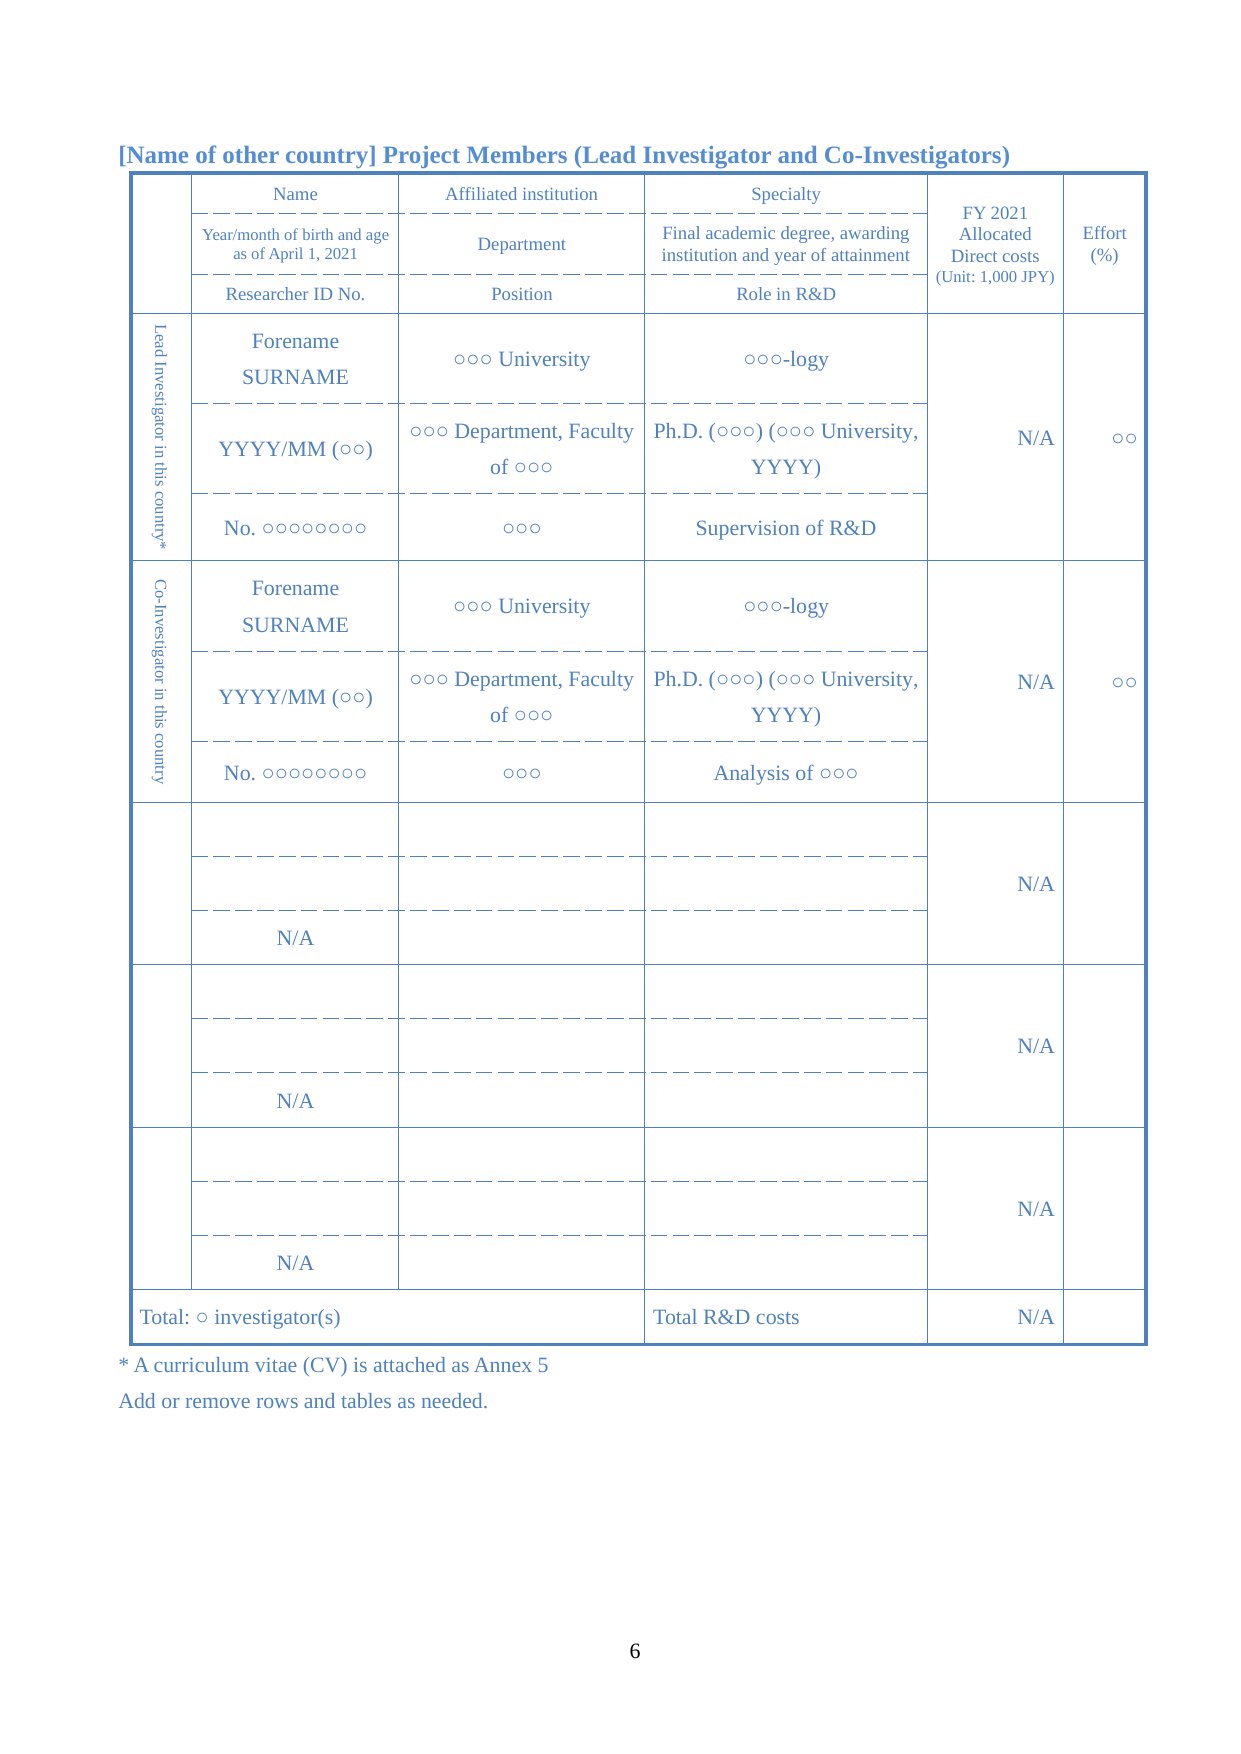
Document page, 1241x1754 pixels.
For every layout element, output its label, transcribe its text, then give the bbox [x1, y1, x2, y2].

table_cell [1064, 965, 1144, 1127]
table_cell [645, 856, 927, 910]
table_cell ○○○ Department, Faculty of ○○○ [399, 403, 644, 493]
table_cell [192, 1128, 398, 1181]
table_cell [192, 1181, 398, 1235]
table_cell N/A [192, 1072, 398, 1127]
text Add or remove rows and tables as needed. [118, 1382, 1152, 1419]
table_cell Forename SURNAME [192, 314, 398, 403]
table_cell Lead Investigator in this country* [133, 314, 191, 560]
table_header Affiliated institution [399, 175, 644, 213]
table_cell Position [399, 274, 644, 313]
subtitle [Name of other country] Project Members (Lead Investigator and Co-Investigators) [118, 134, 1152, 171]
table_cell [1064, 1128, 1144, 1289]
table_cell [399, 1072, 644, 1127]
table_cell [645, 1235, 927, 1289]
table_header Effort (%) [1064, 175, 1144, 313]
table_cell [399, 803, 644, 856]
table_cell [645, 910, 927, 964]
table_cell Total R&D costs [645, 1290, 927, 1343]
table_cell Ph.D. (○○○) (○○○ University, YYYY) [645, 403, 927, 493]
table_cell N/A [928, 1290, 1063, 1343]
table_cell Department [399, 213, 644, 273]
table_header FY 2021 Allocated Direct costs (Unit: 1,000 JPY) [928, 175, 1063, 313]
table_cell ○○○ University [399, 314, 644, 403]
table_cell [645, 965, 927, 1018]
table_cell [399, 1128, 644, 1181]
table_cell [192, 856, 398, 910]
table_cell N/A [928, 1128, 1063, 1289]
table_cell N/A [192, 910, 398, 964]
table_cell [645, 1181, 927, 1235]
table_cell N/A [192, 1235, 398, 1289]
table_cell [133, 965, 191, 1127]
table_cell YYYY/MM (○○) [192, 651, 398, 741]
table_cell [645, 1018, 927, 1072]
table_cell ○○ [1064, 561, 1144, 802]
table_cell [399, 856, 644, 910]
table_cell Role in R&D [645, 274, 927, 313]
table_cell ○○○ [399, 741, 644, 802]
table_cell Analysis of ○○○ [645, 741, 927, 802]
table_cell [399, 965, 644, 1018]
table_cell ○○ [1064, 314, 1144, 560]
table_cell ○○○ [399, 493, 644, 560]
table_cell Year/month of birth and age as of April 1, 2021 [192, 213, 398, 273]
table_cell Forename SURNAME [192, 561, 398, 651]
table_cell [1064, 803, 1144, 964]
table_cell [399, 1235, 644, 1289]
table_cell [192, 1018, 398, 1072]
table_cell [645, 1128, 927, 1181]
table_cell [645, 1072, 927, 1127]
table_cell [133, 1128, 191, 1289]
table_cell No. ○○○○○○○○ [192, 493, 398, 560]
table_cell [133, 803, 191, 964]
table_cell YYYY/MM (○○) [192, 403, 398, 493]
table_header Name [192, 175, 398, 213]
table_cell [399, 1018, 644, 1072]
table_cell [192, 965, 398, 1018]
table_cell Co-Investigator in this country [133, 561, 191, 802]
table_cell N/A [928, 561, 1063, 802]
table_cell No. ○○○○○○○○ [192, 741, 398, 802]
table_cell Ph.D. (○○○) (○○○ University, YYYY) [645, 651, 927, 741]
table_cell Researcher ID No. [192, 274, 398, 313]
table_cell Supervision of R&D [645, 493, 927, 560]
table_cell ○○○ University [399, 561, 644, 651]
table_cell [192, 803, 398, 856]
table_cell N/A [928, 314, 1063, 560]
table_cell [399, 910, 644, 964]
table_cell Total: ○ investigator(s) [133, 1290, 644, 1343]
table_cell [645, 803, 927, 856]
table_cell ○○○-logy [645, 561, 927, 651]
text * A curriculum vitae (CV) is attached as Annex 5 [118, 1346, 1152, 1382]
table_cell N/A [928, 803, 1063, 964]
table_cell ○○○-logy [645, 314, 927, 403]
table_cell [1064, 1290, 1144, 1343]
table_header [133, 175, 191, 313]
table_cell N/A [928, 965, 1063, 1127]
table_cell ○○○ Department, Faculty of ○○○ [399, 651, 644, 741]
table_cell [399, 1181, 644, 1235]
table_header Specialty [645, 175, 927, 213]
table_cell Final academic degree, awarding institution and year of attainment [645, 213, 927, 273]
